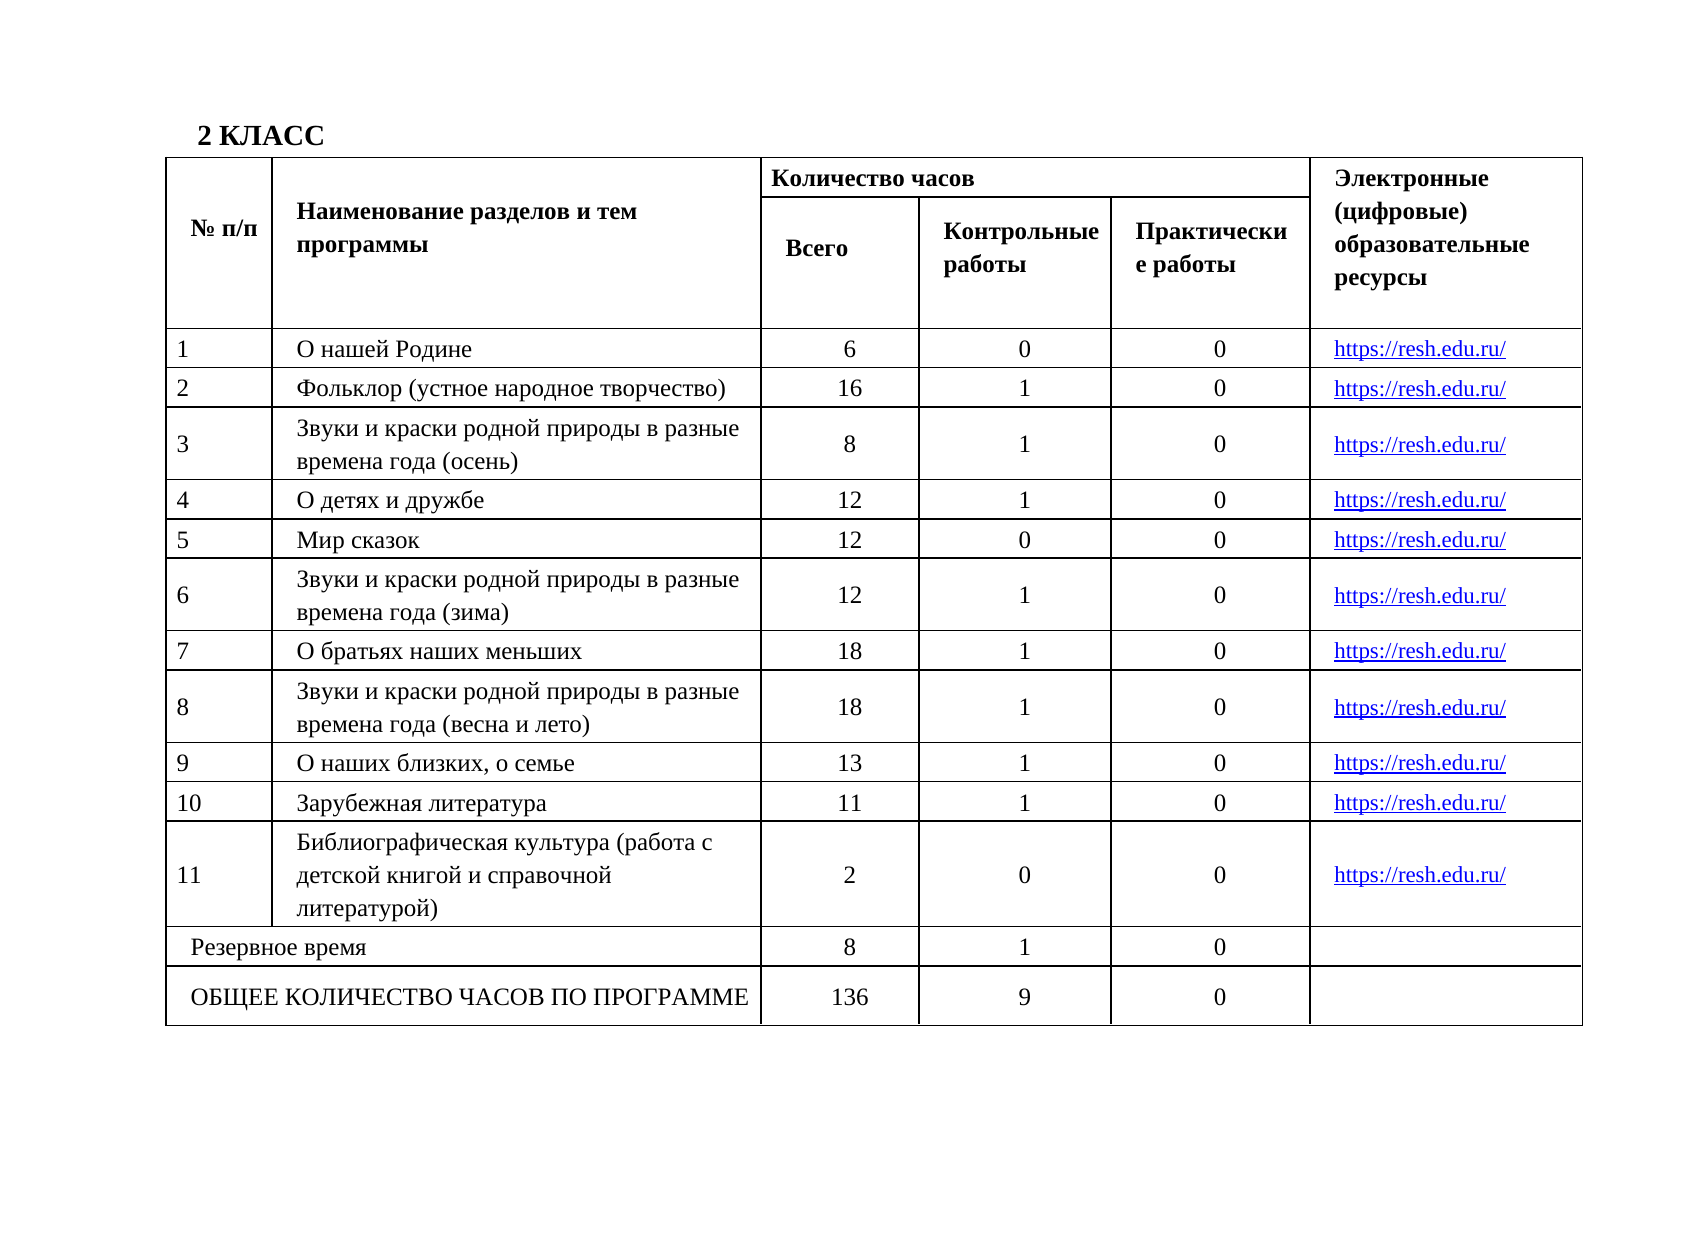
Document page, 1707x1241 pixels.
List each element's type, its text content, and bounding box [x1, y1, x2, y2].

table_header Электронные (цифровые) образовательные ресурсы [1311, 158, 1582, 327]
table_cell 0 [1112, 822, 1309, 926]
table_cell 1 [920, 368, 1110, 406]
table_cell Звуки и краски родной природы в разные времена года (зима) [273, 559, 760, 630]
table_cell https://resh.edu.ru/ [1311, 557, 1582, 630]
table_cell 2 [762, 822, 918, 926]
table_cell https://resh.edu.ru/ [1311, 367, 1582, 406]
table_cell Фольклор (устное народное творчество) [273, 368, 760, 406]
table_cell 1 [920, 782, 1110, 820]
table_cell https://resh.edu.ru/ [1311, 669, 1582, 741]
table_cell 6 [167, 559, 271, 630]
table_cell 1 [920, 631, 1110, 669]
table_cell Звуки и краски родной природы в разные времена года (осень) [273, 408, 760, 478]
table_cell 8 [762, 408, 918, 478]
table_cell 10 [167, 782, 271, 820]
table_cell https://resh.edu.ru/ [1311, 406, 1582, 478]
table_cell 9 [167, 743, 271, 781]
table_cell 13 [762, 743, 918, 781]
table_cell Библиографическая культура (работа с детской книгой и справочной литературой) [273, 822, 760, 926]
table_cell 136 [762, 967, 918, 1024]
table_cell 0 [1112, 782, 1309, 820]
table_cell 1 [920, 408, 1110, 478]
table_cell 16 [762, 368, 918, 406]
table_cell ОБЩЕЕ КОЛИЧЕСТВО ЧАСОВ ПО ПРОГРАММЕ [167, 967, 760, 1024]
table_cell https://resh.edu.ru/ [1311, 328, 1582, 367]
table_cell https://resh.edu.ru/ [1311, 741, 1582, 781]
table_cell Контрольные работы [920, 198, 1110, 327]
table_cell https://resh.edu.ru/ [1311, 820, 1582, 926]
table_cell 0 [1112, 967, 1309, 1024]
table_cell 0 [920, 822, 1110, 926]
table_cell https://resh.edu.ru/ [1311, 479, 1582, 518]
table_cell 0 [920, 329, 1110, 367]
table_cell [1311, 965, 1582, 1024]
table_cell Практические работы [1112, 198, 1309, 327]
table_cell 1 [167, 329, 271, 367]
table_cell Зарубежная литература [273, 782, 760, 820]
table_cell 2 [167, 368, 271, 406]
table_cell https://resh.edu.ru/ [1311, 781, 1582, 820]
table_header Количество часов [762, 158, 1309, 196]
table_cell 0 [1112, 927, 1309, 965]
table_cell 0 [1112, 743, 1309, 781]
table_cell 11 [762, 782, 918, 820]
table_cell 0 [1112, 368, 1309, 406]
table_cell 0 [920, 520, 1110, 557]
table_cell 6 [762, 329, 918, 367]
table_cell О нашей Родине [273, 329, 760, 367]
table_cell 18 [762, 631, 918, 669]
table_cell 0 [1112, 559, 1309, 630]
table_cell 8 [762, 927, 918, 965]
table_cell 0 [1112, 671, 1309, 741]
table_cell 0 [1112, 480, 1309, 518]
table_cell 0 [1112, 329, 1309, 367]
table_cell 12 [762, 480, 918, 518]
table_cell https://resh.edu.ru/ [1311, 630, 1582, 669]
table_cell 3 [167, 408, 271, 478]
table_cell 12 [762, 559, 918, 630]
table_cell О детях и дружбе [273, 480, 760, 518]
table_cell 12 [762, 520, 918, 557]
table_cell 1 [920, 480, 1110, 518]
table_cell 1 [920, 927, 1110, 965]
table_cell О наших близких, о семье [273, 743, 760, 781]
table_cell О братьях наших меньших [273, 631, 760, 669]
table_cell 7 [167, 631, 271, 669]
table_cell 1 [920, 559, 1110, 630]
table_cell 0 [1112, 631, 1309, 669]
table_cell Резервное время [167, 927, 760, 965]
table_cell 0 [1112, 520, 1309, 557]
table_cell Мир сказок [273, 520, 760, 557]
table_header Наименование разделов и тем программы [273, 158, 760, 327]
table_cell 9 [920, 967, 1110, 1024]
table_cell Звуки и краски родной природы в разные времена года (весна и лето) [273, 671, 760, 741]
table_cell https://resh.edu.ru/ [1311, 518, 1582, 557]
table_header № п/п [167, 158, 271, 327]
table_cell 0 [1112, 408, 1309, 478]
table_cell 18 [762, 671, 918, 741]
table_cell 1 [920, 671, 1110, 741]
table_cell 1 [920, 743, 1110, 781]
table_cell Всего [762, 198, 918, 327]
text 2 КЛАСС [190, 118, 1618, 152]
table_cell [1311, 926, 1582, 965]
table_cell 4 [167, 480, 271, 518]
table_cell 5 [167, 520, 271, 557]
table_cell 8 [167, 671, 271, 741]
table_cell 11 [167, 822, 271, 926]
